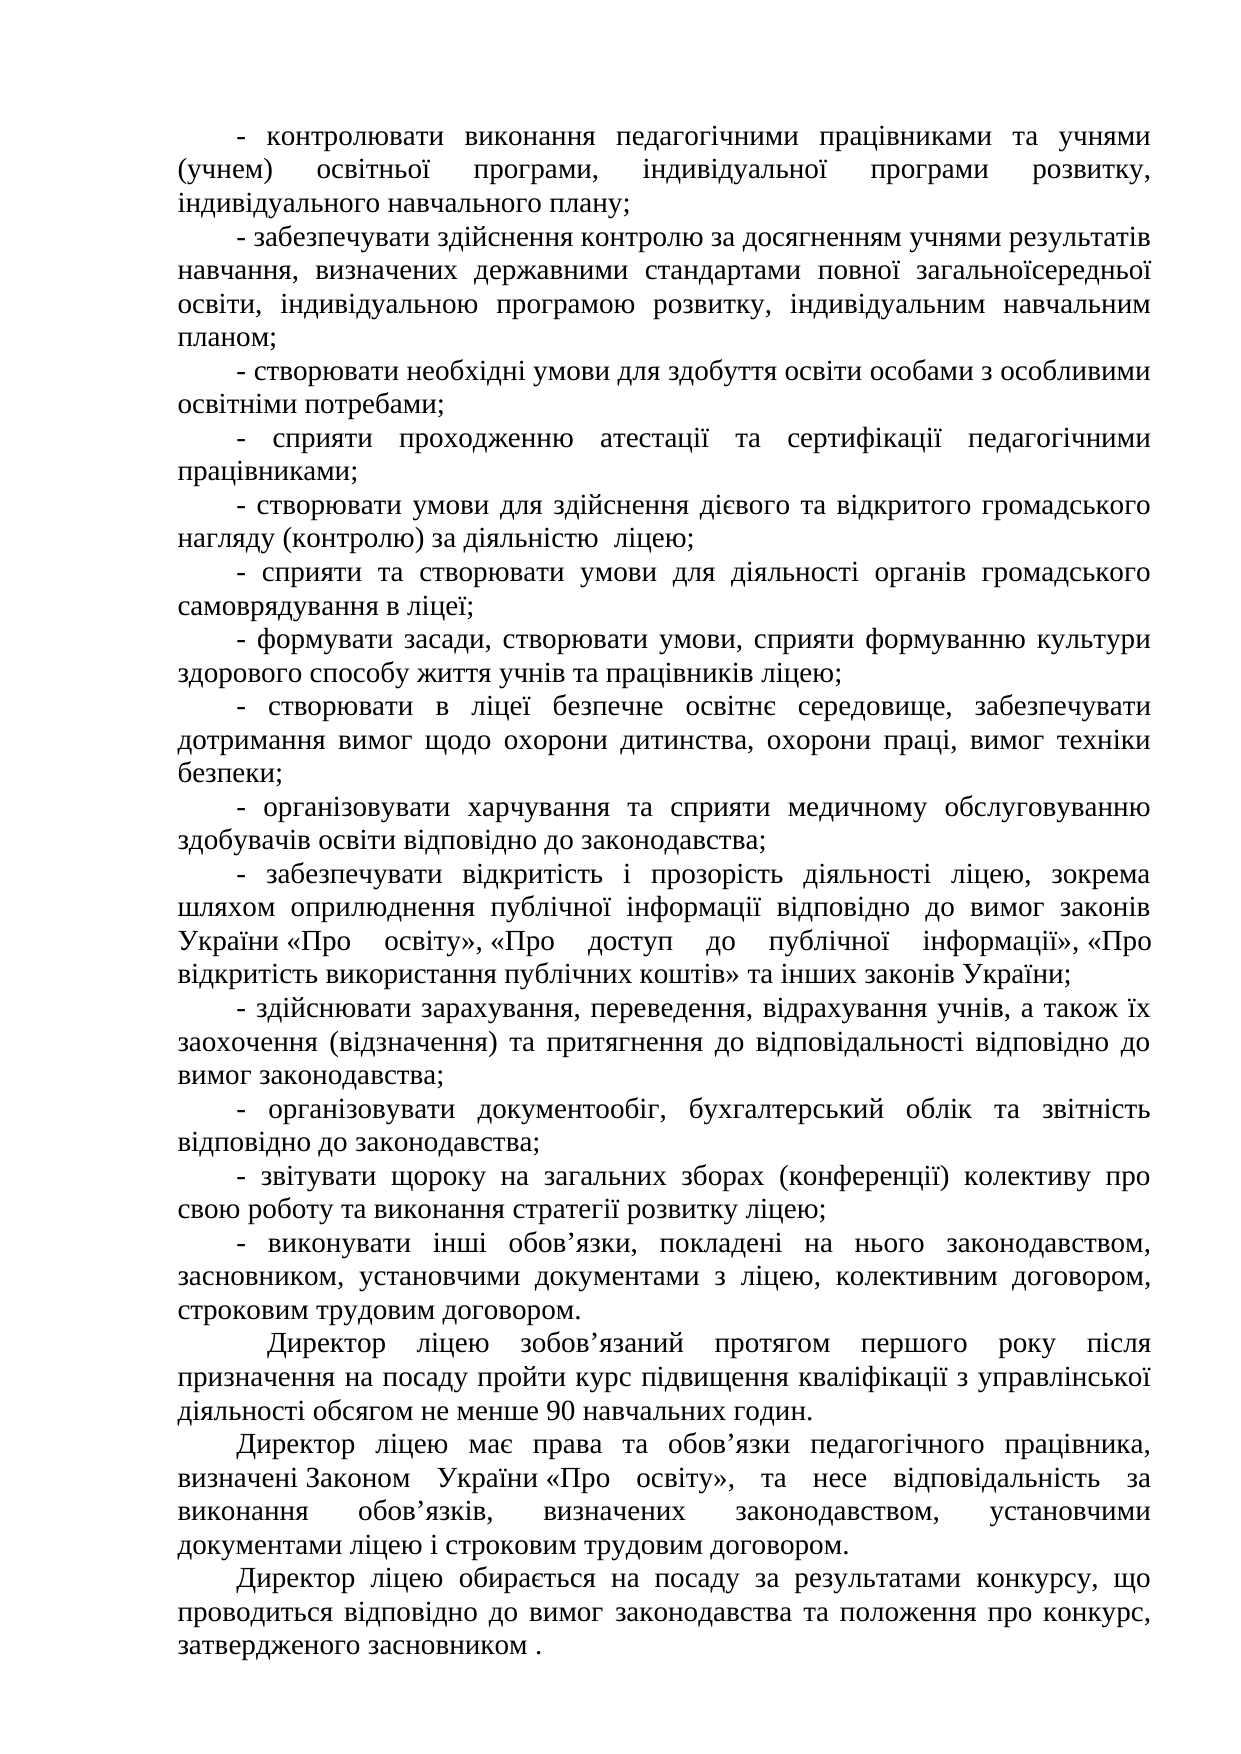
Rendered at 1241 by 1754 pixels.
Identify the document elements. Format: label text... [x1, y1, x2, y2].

text Директор ліцею має права та обов’язки педагогічного працівника, визначені Законом України «Про освіту», та несе відповідальність за виконання обов’язків, визначених законодавством, установчими документами ліцею і строковим трудовим договором. [177, 1426, 1152, 1560]
text - організовувати документообіг, бухгалтерський облік та звітність відповідно до законодавства; [177, 1091, 1152, 1158]
text - створювати в ліцеї безпечне освітнє середовище, забезпечувати дотримання вимог щодо охорони дитинства, охорони праці, вимог техніки безпеки; [177, 688, 1152, 789]
text - сприяти проходженню атестації та сертифікації педагогічними працівниками; [177, 420, 1152, 487]
text - формувати засади, створювати умови, сприяти формуванню культури здорового способу життя учнів та працівників ліцею; [177, 621, 1152, 688]
text - організовувати харчування та сприяти медичному обслуговуванню здобувачів освіти відповідно до законодавства; [177, 789, 1152, 856]
text - створювати необхідні умови для здобуття освіти особами з особливими освітніми потребами; [177, 353, 1152, 420]
text - забезпечувати відкритість і прозорість діяльності ліцею, зокрема шляхом оприлюднення публічної інформації відповідно до вимог законів України «Про освіту», «Про доступ до публічної інформації», «Про відкритість використання публічних коштів» та інших законів України; [177, 856, 1152, 990]
text - звітувати щороку на загальних зборах (конференції) колективу про свою роботу та виконання стратегії розвитку ліцею; [177, 1158, 1152, 1225]
text - виконувати інші обов’язки, покладені на нього законодавством, засновником, установчими документами з ліцею, колективним договором, строковим трудовим договором. [177, 1225, 1152, 1326]
text - забезпечувати здійснення контролю за досягненням учнями результатів навчання, визначених державними стандартами повної загальноїсередньої освіти, індивідуальною програмою розвитку, індивідуальним навчальним планом; [177, 219, 1152, 353]
text - створювати умови для здійснення дієвого та відкритого громадського нагляду (контролю) за діяльністю ліцею; [177, 487, 1152, 554]
text - здійснювати зарахування, переведення, відрахування учнів, а також їх заохочення (відзначення) та притягнення до відповідальності відповідно до вимог законодавства; [177, 990, 1152, 1091]
text Директор ліцею зобов’язаний протягом першого року після призначення на посаду пройти курс підвищення кваліфікації з управлінської діяльності обсягом не менше 90 навчальних годин. [177, 1326, 1152, 1426]
text Директор ліцею обирається на посаду за результатами конкурсу, що проводиться відповідно до вимог законодавства та положення про конкурс, затвердженого засновником . [177, 1560, 1152, 1661]
text - контролювати виконання педагогічними працівниками та учнями (учнем) освітньої програми, індивідуальної програми розвитку, індивідуального навчального плану; [177, 118, 1152, 219]
text - сприяти та створювати умови для діяльності органів громадського самоврядування в ліцеї; [177, 554, 1152, 621]
